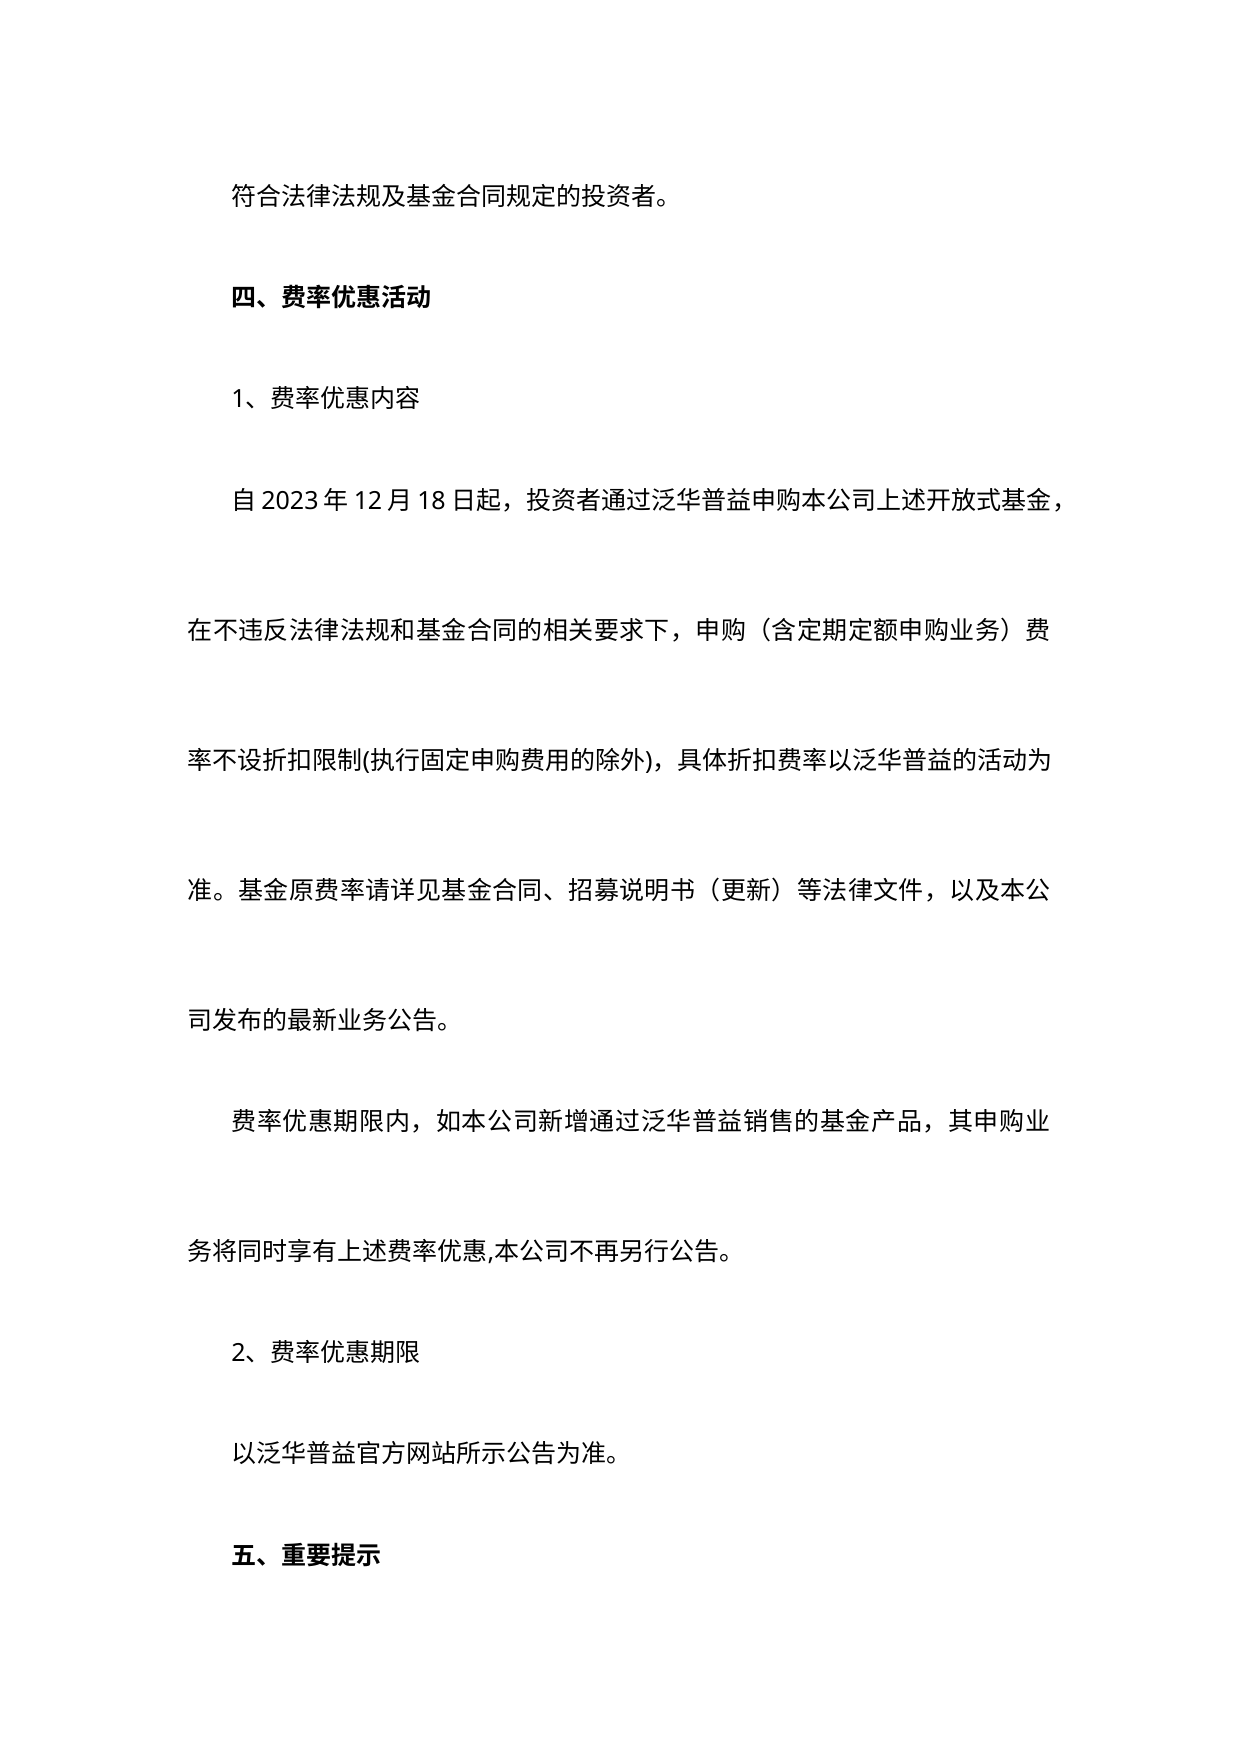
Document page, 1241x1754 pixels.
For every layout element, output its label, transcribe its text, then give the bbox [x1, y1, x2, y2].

text 符合法律法规及基金合同规定的投资者。 [187, 162, 1053, 227]
text 2、费率优惠期限 [187, 1318, 1053, 1383]
text 五、重要提示 [187, 1521, 1053, 1586]
text 1、费率优惠内容 [187, 364, 1053, 429]
text 费率优惠期限内，如本公司新增通过泛华普益销售的基金产品，其申购业务将同时享有上述费率优惠,本公司不再另行公告。 [187, 1087, 1053, 1282]
text 自2023年12月18日起，投资者通过泛华普益申购本公司上述开放式基金，在不违反法律法规和基金合同的相关要求下，申购（含定期定额申购业务）费率不设折扣限制(执行固定申购费用的除外)，具体折扣费率以泛华普益的活动为准。基金原费率请详见基金合同、招募说明书（更新）等法律文件，以及本公司发布的最新业务公告。 [187, 466, 1053, 1051]
text 四、费率优惠活动 [187, 263, 1053, 328]
text 以泛华普益官方网站所示公告为准。 [187, 1419, 1053, 1484]
